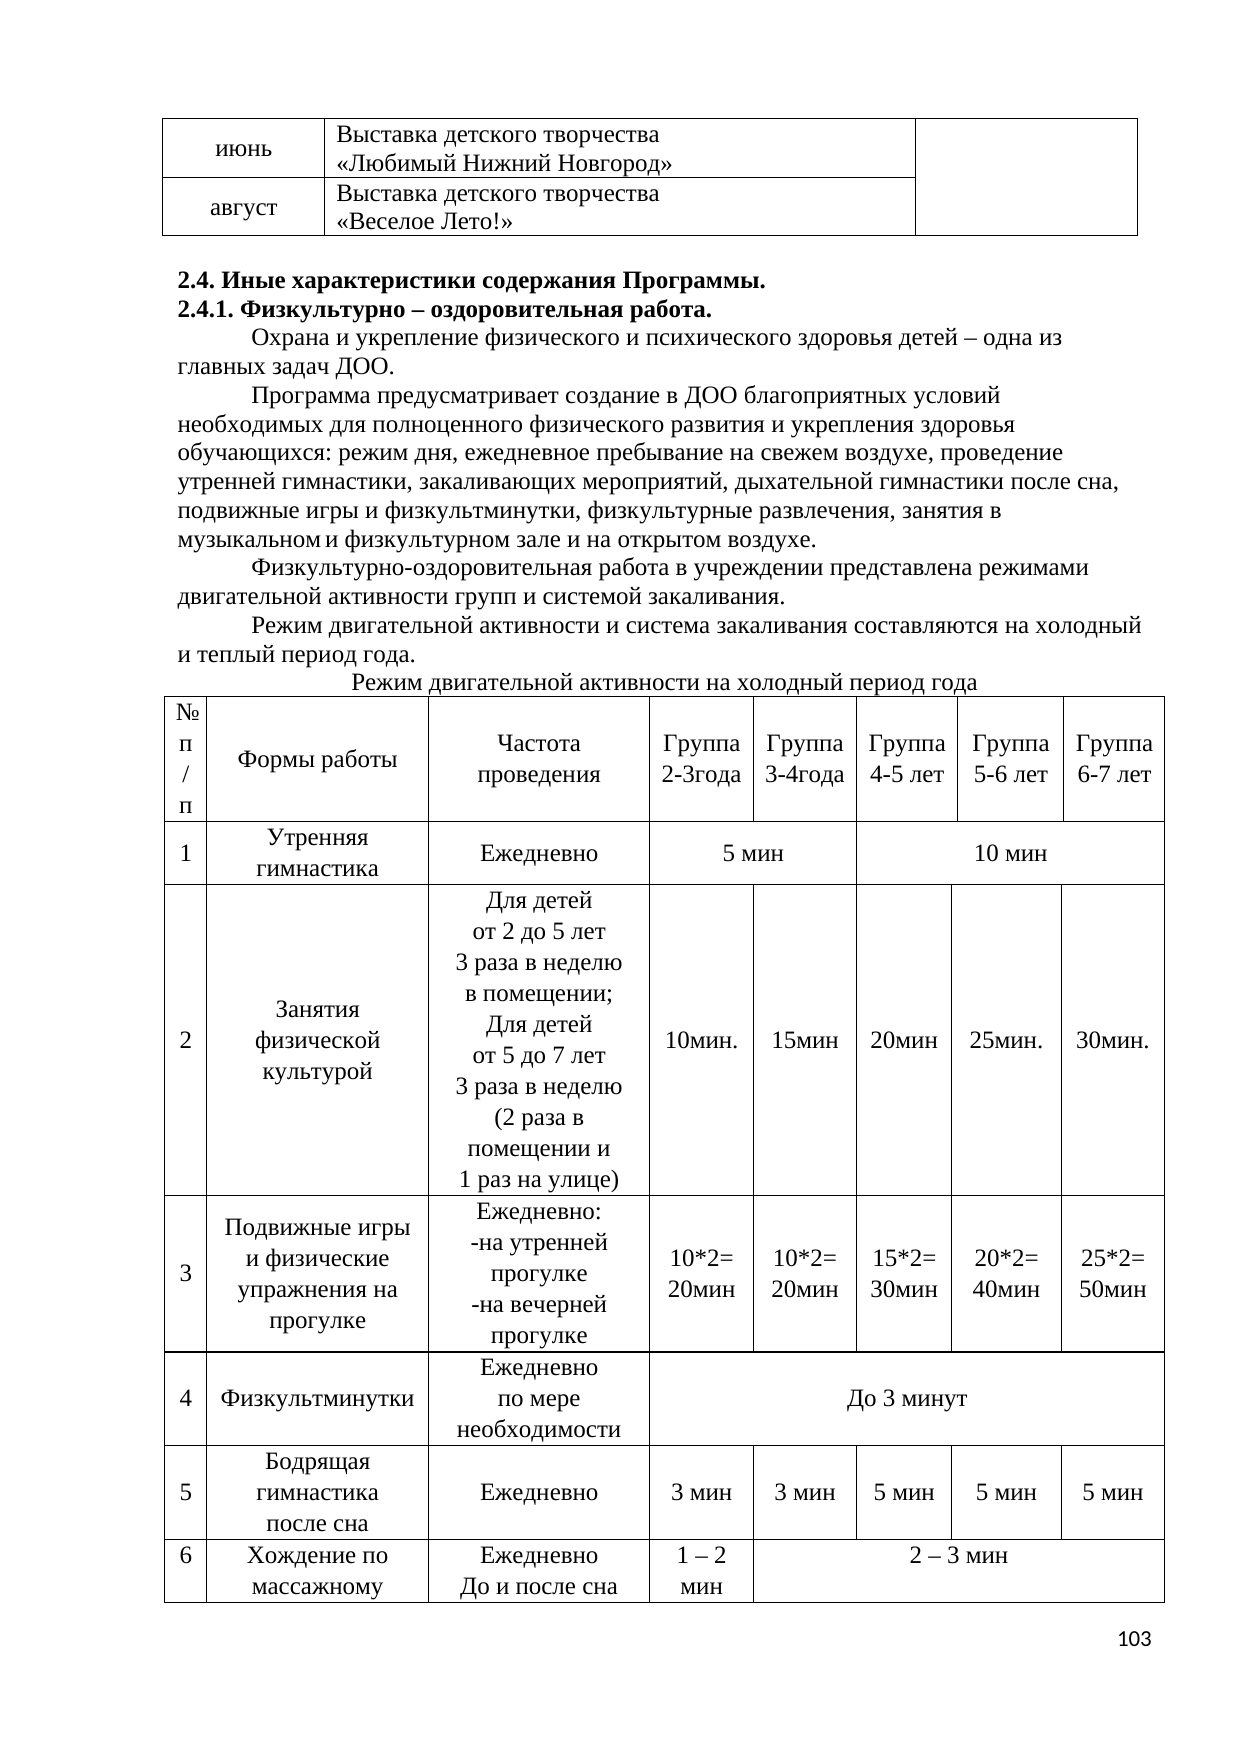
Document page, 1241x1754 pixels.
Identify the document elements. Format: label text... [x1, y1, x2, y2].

table_cell 25мин. [952, 885, 1061, 1195]
table_cell 15*2= 30мин [857, 1196, 951, 1351]
table_cell До 3 минут [650, 1353, 1164, 1445]
table_cell Ежедневно по мере необходимости [429, 1353, 649, 1445]
table_cell август [163, 178, 324, 235]
table_cell Для детей от 2 до 5 лет 3 раза в неделю в помещении; Для детей от 5 до 7 лет 3 раза в неделю (2 раза в помещении и 1 раз на улице) [429, 885, 649, 1195]
table_cell Физкультминутки [207, 1353, 428, 1445]
table_cell 5 мин [857, 1446, 951, 1539]
table_cell 15мин [754, 885, 856, 1195]
table_cell 5 [165, 1446, 206, 1539]
table_header Формы работы [207, 697, 428, 821]
text Физкультурно-оздоровительная работа в учреждении представлена режимами двигательной активности групп и системой закаливания. [177, 552, 1152, 610]
table_header Группа 5-6 лет [958, 697, 1063, 821]
table_cell 10*2= 20мин [754, 1196, 856, 1351]
table_cell 3 мин [754, 1446, 856, 1539]
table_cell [429, 1540, 649, 1602]
table_cell 2 [165, 885, 206, 1195]
table_cell 5 мин [1062, 1446, 1164, 1539]
table_cell Бодрящая гимнастика после сна [207, 1446, 428, 1539]
table_header Группа 4-5 лет [857, 697, 957, 821]
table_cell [207, 1540, 428, 1602]
table_cell 10*2= 20мин [650, 1196, 753, 1351]
text Режим двигательной активности и система закаливания составляются на холодный и теплый период года. [177, 610, 1152, 667]
table_cell 3 [165, 1196, 206, 1351]
table_header Частота проведения [429, 697, 649, 821]
table_header №п/п [165, 697, 206, 821]
table_cell Выставка детского творчества «Любимый Нижний Новгород» [325, 119, 915, 177]
table_cell 25*2= 50мин [1062, 1196, 1164, 1351]
table_cell Ежедневно [429, 1446, 649, 1539]
table_cell июнь [163, 119, 324, 177]
table_cell 10 мин [857, 822, 1164, 884]
table_cell Выставка детского творчества «Веселое Лето!» [325, 178, 915, 235]
table_cell Занятия физической культурой [207, 885, 428, 1195]
table_cell 6 [165, 1540, 206, 1602]
text 2.4.1. Физкультурно – оздоровительная работа. [177, 294, 1152, 322]
table_header Группа 3-4года [754, 697, 856, 821]
table_cell Ежедневно [429, 822, 649, 884]
text Охрана и укрепление физического и психического здоровья детей – одна из главных задач ДОО. [177, 322, 1152, 380]
table_cell 1 [165, 822, 206, 884]
table_cell 10мин. [650, 885, 753, 1195]
table_cell 20мин [857, 885, 951, 1195]
table_cell 30мин. [1062, 885, 1164, 1195]
table_cell 4 [165, 1353, 206, 1445]
table_header Группа 6-7 лет [1064, 697, 1164, 821]
table_cell 2 – 3 мин [754, 1540, 1164, 1602]
table_cell 3 мин [650, 1446, 753, 1539]
table_cell Утренняя гимнастика [207, 822, 428, 884]
table_cell 1 – 2 мин [650, 1540, 753, 1602]
table_cell 5 мин [952, 1446, 1061, 1539]
table_cell Подвижные игры и физические упражнения на прогулке [207, 1196, 428, 1351]
table_header Группа 2-3года [650, 697, 753, 821]
table_cell 20*2= 40мин [952, 1196, 1061, 1351]
text Программа предусматривает создание в ДОО благоприятных условий необходимых для полноценного физического развития и укрепления здоровья обучающихся: режим дня, ежедневное пребывание на свежем воздухе, проведение утренней гимнастики, закаливающих мероприятий, дыхательной гимнастики после сна, подвижные игры и физкультминутки, физкультурные развлечения, занятия в музыкальном и физкультурном зале и на открытом воздухе. [177, 380, 1152, 552]
text Режим двигательной активности на холодный период года [177, 667, 1152, 696]
table_cell Ежедневно: -на утренней прогулке -на вечерней прогулке [429, 1196, 649, 1351]
text 2.4. Иные характеристики содержания Программы. [177, 265, 1152, 294]
table_cell 5 мин [650, 822, 856, 884]
